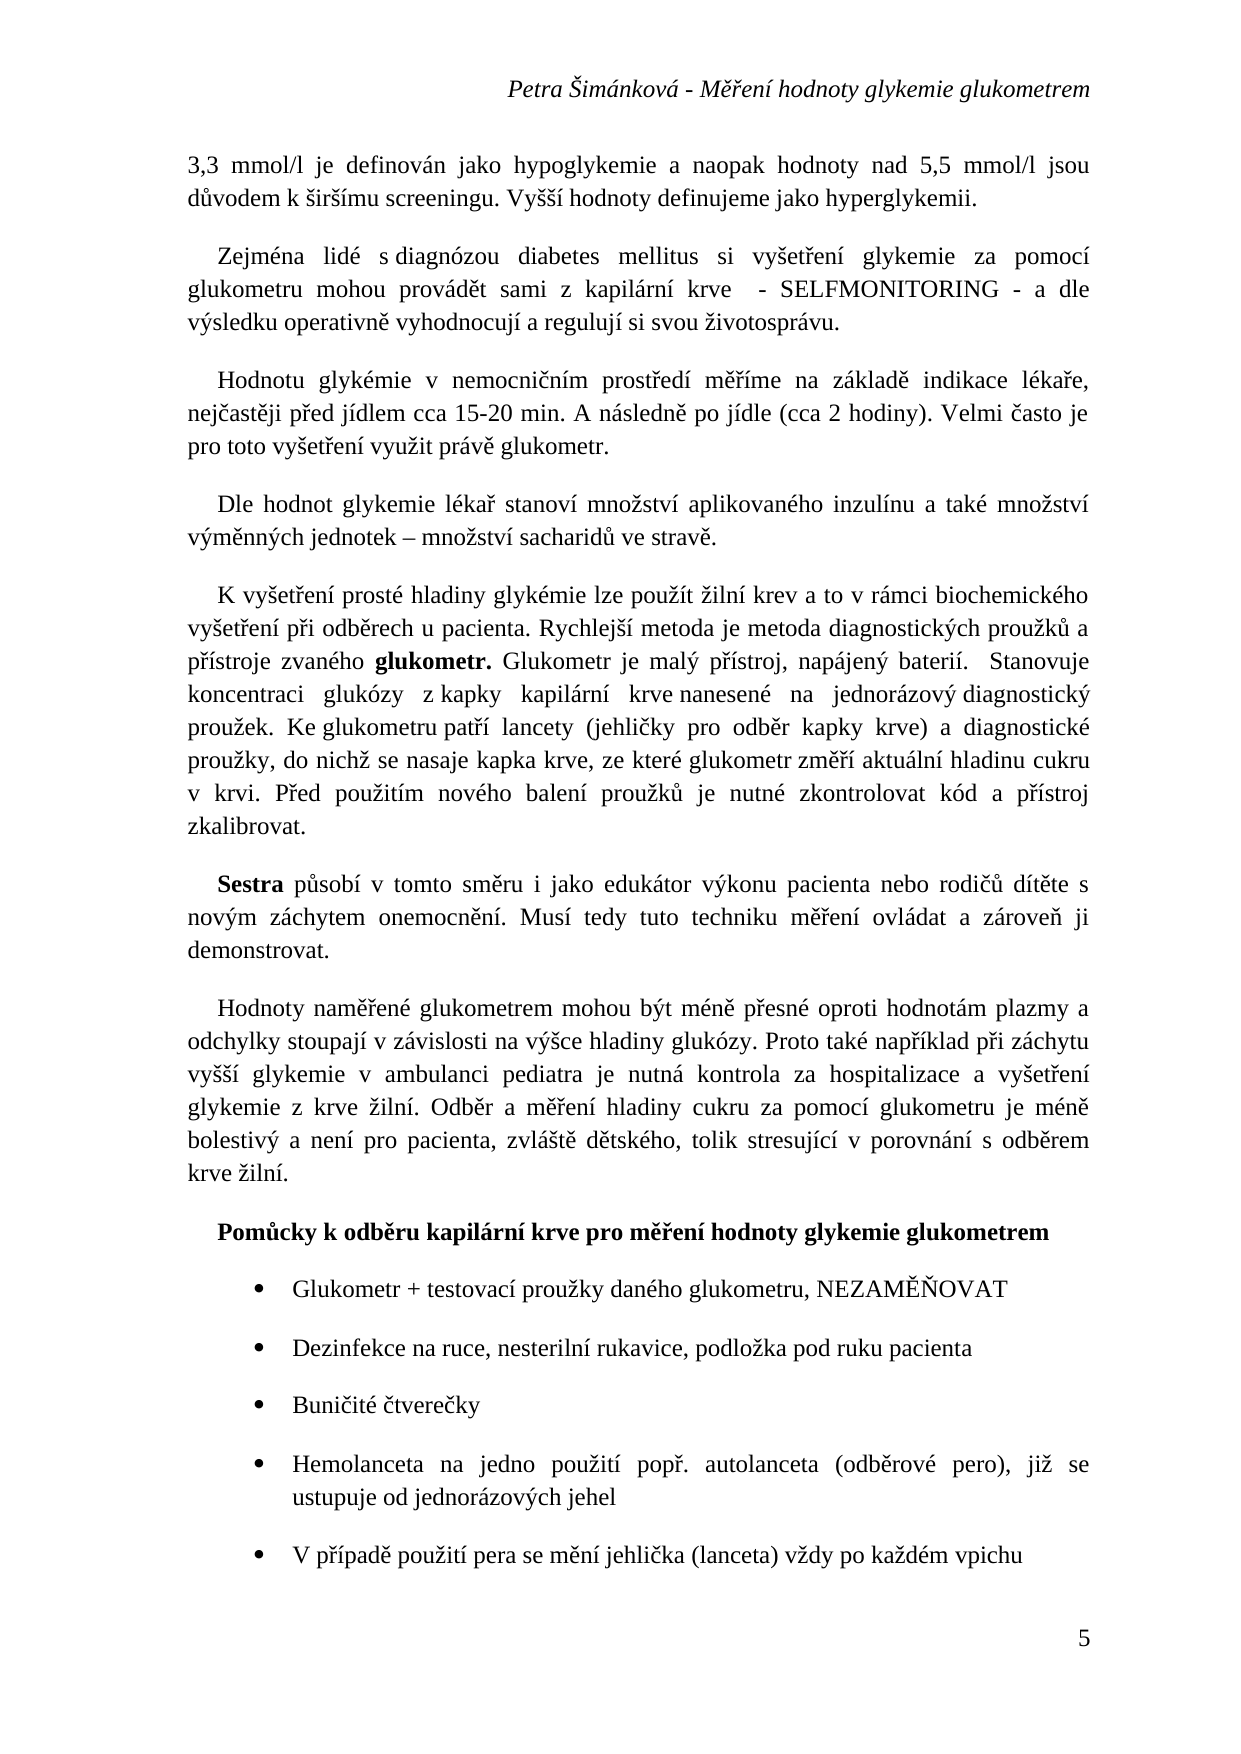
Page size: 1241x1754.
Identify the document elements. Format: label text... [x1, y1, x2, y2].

text Dle hodnot glykemie lékař stanoví množství aplikovaného inzulínu a také množství výměnných jednotek – množství sacharidů ve stravě. [187, 489, 1090, 551]
list Dezinfekce na ruce, nesterilní rukavice, podložka pod ruku pacienta [254, 1333, 1090, 1361]
text Sestra působí v tomto směru i jako edukátor výkonu pacienta nebo rodičů dítěte s novým záchytem onemocnění. Musí tedy tuto techniku měření ovládat a zároveň ji demonstrovat. [187, 869, 1090, 964]
list Hemolanceta na jedno použití popř. autolanceta (odběrové pero), již se ustupuje od jednorázových jehel [254, 1449, 1090, 1510]
text Zejména lidé s diagnózou diabetes mellitus si vyšetření glykemie za pomocí glukometru mohou provádět sami z kapilární krve - SELFMONITORING - a dle výsledku operativně vyhodnocují a regulují si svou životosprávu. [187, 241, 1090, 336]
text Hodnoty naměřené glukometrem mohou být méně přesné oproti hodnotám plazmy a odchylky stoupají v závislosti na výšce hladiny glukózy. Proto také například při záchytu vyšší glykemie v ambulanci pediatra je nutná kontrola za hospitalizace a vyšetření glykemie z krve žilní. Odběr a měření hladiny cukru za pomocí glukometru je méně bolestivý a není pro pacienta, zvláště dětského, tolik stresující v porovnání s odběrem krve žilní. [187, 993, 1090, 1187]
list V případě použití pera se mění jehlička (lanceta) vždy po každém vpichu [254, 1540, 1090, 1568]
text Hodnotu glykémie v nemocničním prostředí měříme na základě indikace lékaře, nejčastěji před jídlem cca 15-20 min. A následně po jídle (cca 2 hodiny). Velmi často je pro toto vyšetření využit právě glukometr. [187, 365, 1090, 460]
text K vyšetření prosté hladiny glykémie lze použít žilní krev a to v rámci biochemického vyšetření při odběrech u pacienta. Rychlejší metoda je metoda diagnostických proužků a přístroje zvaného glukometr. Glukometr je malý přístroj, napájený baterií. Stanovuje koncentraci glukózy z kapky kapilární krve nanesené na jednorázový diagnostický proužek. Ke glukometru patří lancety (jehličky pro odběr kapky krve) a diagnostické proužky, do nichž se nasaje kapka krve, ze které glukometr změří aktuální hladinu cukru v krvi. Před použitím nového balení proužků je nutné zkontrolovat kód a přístroj zkalibrovat. [187, 580, 1090, 840]
list Buničité čtverečky [254, 1391, 1090, 1419]
text Pomůcky k odběru kapilární krve pro měření hodnoty glykemie glukometrem [187, 1217, 1090, 1245]
list Glukometr + testovací proužky daného glukometru, NEZAMĚŇOVAT [254, 1274, 1090, 1303]
